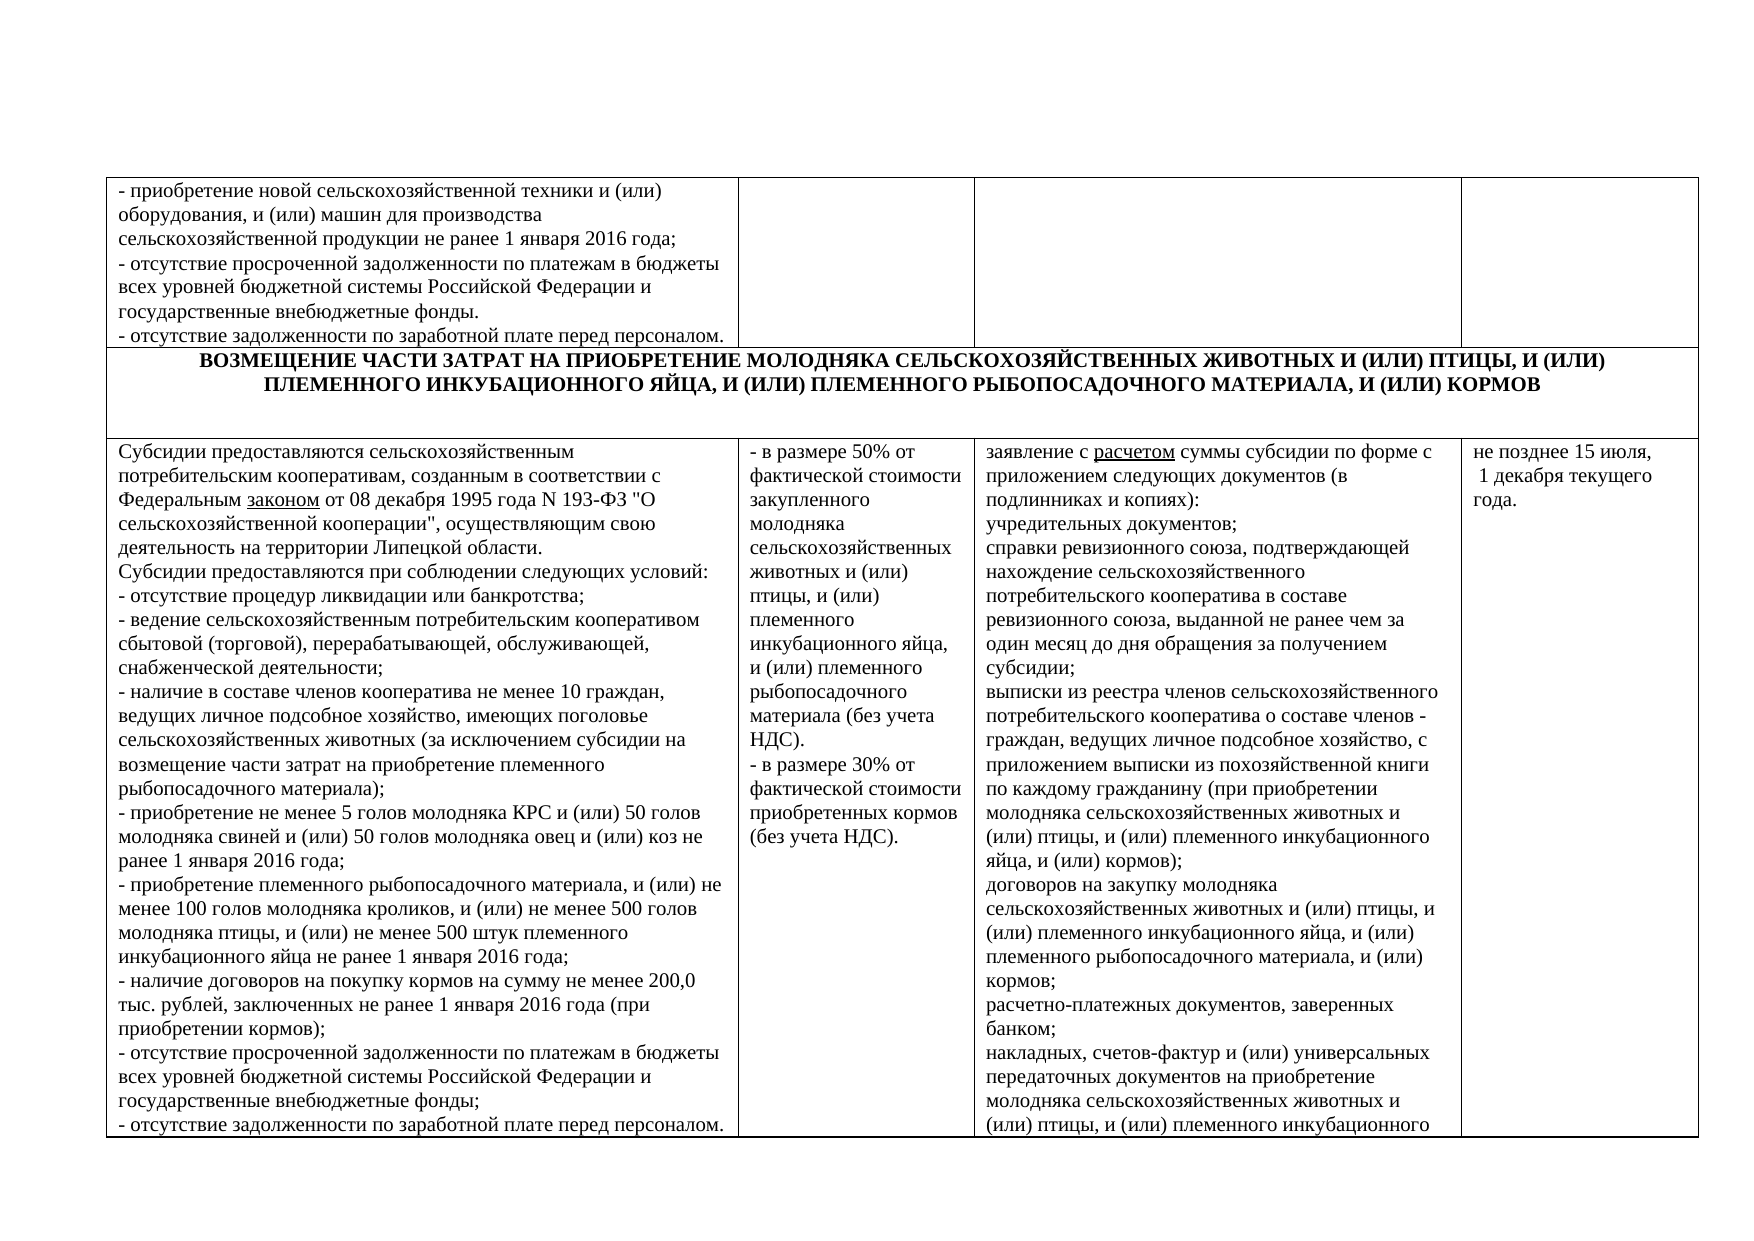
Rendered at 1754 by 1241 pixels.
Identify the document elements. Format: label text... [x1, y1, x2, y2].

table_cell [1462, 439, 1698, 1136]
table_cell ВОЗМЕЩЕНИЕ ЧАСТИ ЗАТРАТ НА ПРИОБРЕТЕНИЕ МОЛОДНЯКА СЕЛЬСКОХОЗЯЙСТВЕННЫХ ЖИВОТНЫХ И (ИЛИ) ПТИЦЫ, И (ИЛИ) ПЛЕМЕННОГО ИНКУБАЦИОННОГО ЯЙЦА, И (ИЛИ) ПЛЕМЕННОГО РЫБОПОСАДОЧНОГО МАТЕРИАЛА, И (ИЛИ) КОРМОВ [107, 348, 1698, 438]
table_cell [739, 178, 974, 347]
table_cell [107, 178, 738, 347]
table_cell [975, 439, 1461, 1136]
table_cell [739, 439, 974, 1136]
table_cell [1462, 178, 1698, 347]
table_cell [975, 178, 1461, 347]
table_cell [107, 439, 738, 1136]
